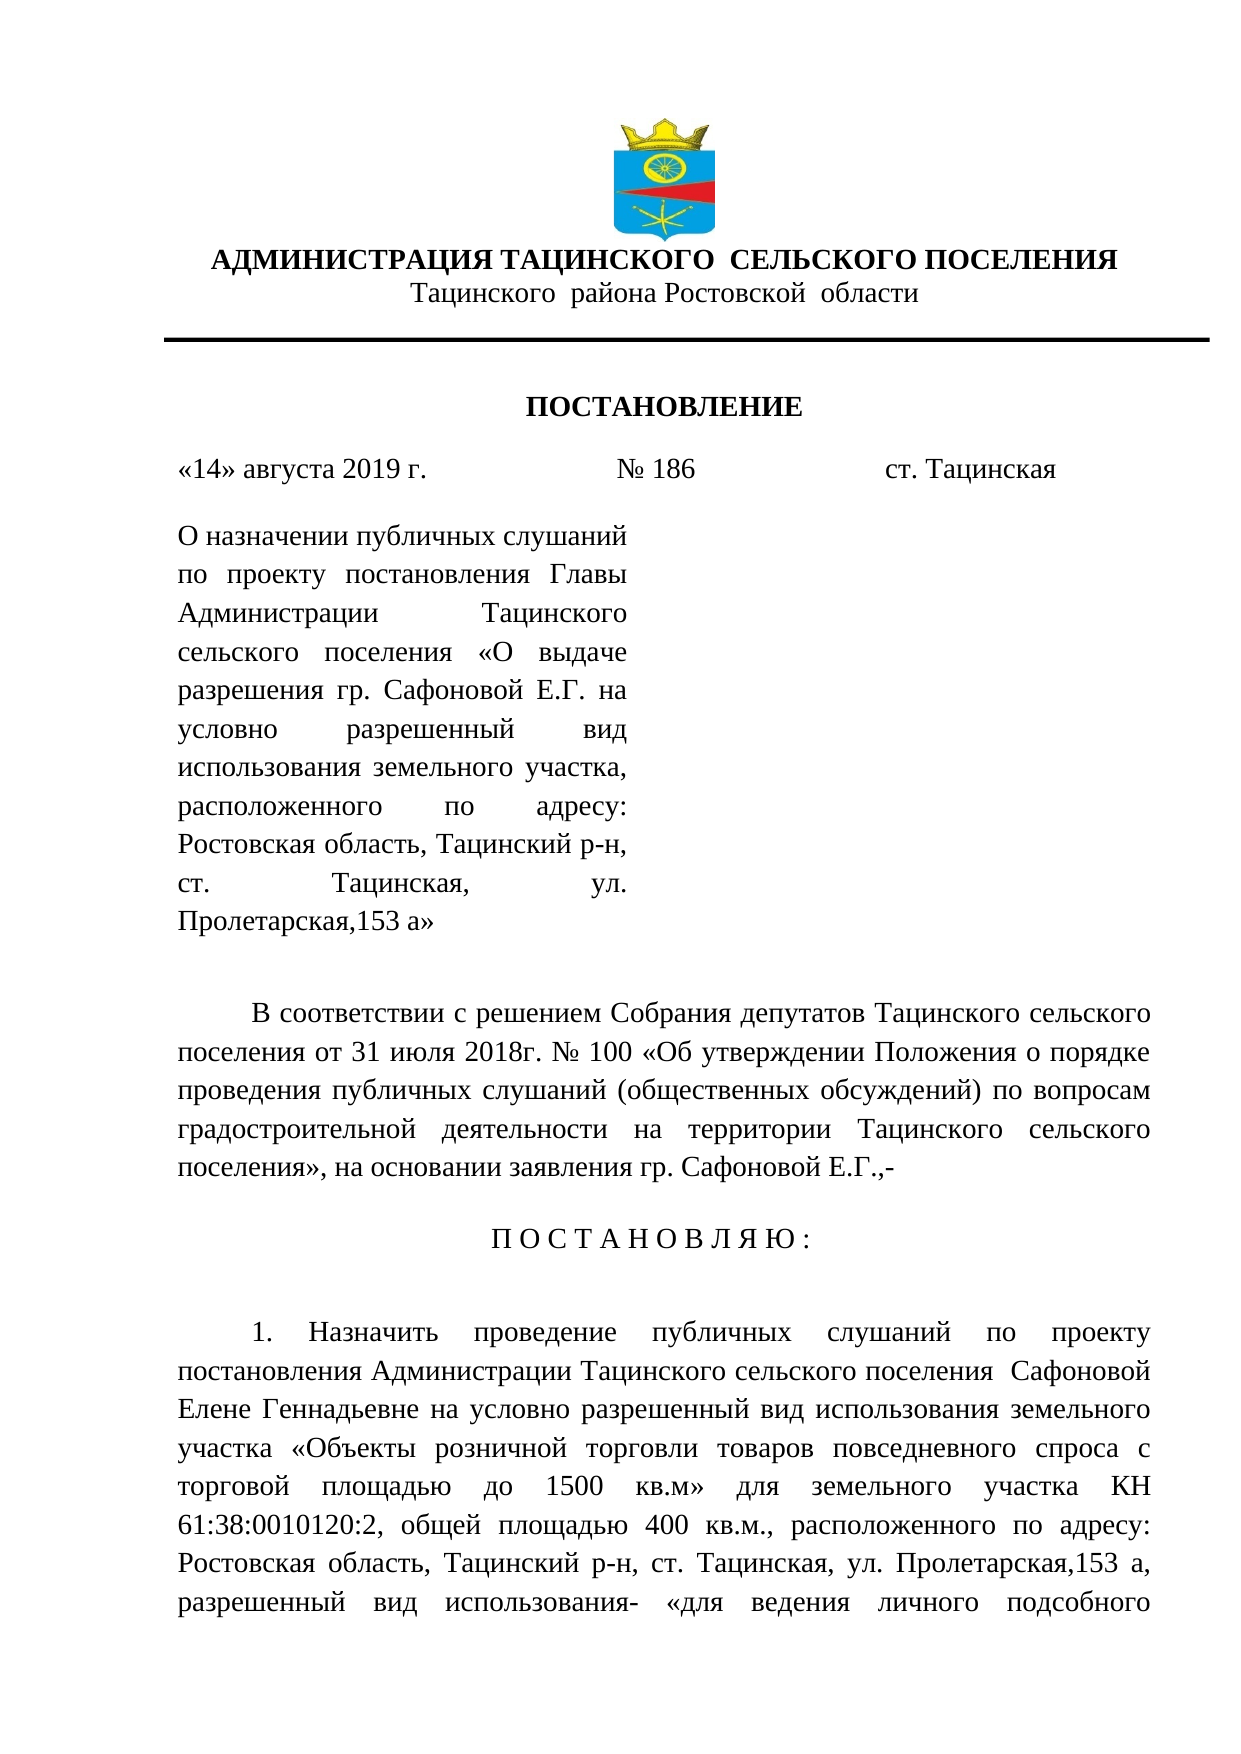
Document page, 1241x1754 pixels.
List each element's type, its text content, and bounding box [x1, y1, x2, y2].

subtitle АДМИНИСТРАЦИЯ ТАЦИНСКОГО СЕЛЬСКОГО ПОСЕЛЕНИЯ [177, 242, 1152, 275]
text П О С Т А Н О В Л Я Ю : [177, 1221, 1152, 1255]
text Тацинского района Ростовской области [177, 275, 1152, 309]
text ПОСТАНОВЛЕНИЕ [177, 389, 1152, 422]
table_header О назначении публичных слушаний по проекту постановления Главы Администрации Тацинского сельского поселения «О выдаче разрешения гр. Сафоновой Е.Г. на условно разрешенный вид использования земельного участка, расположенного по адресу: Ростовская область, Тацинский р-н, ст. Тацинская, ул. Пролетарская,153 а» [166, 518, 639, 962]
text В соответствии с решением Собрания депутатов Тацинского сельского поселения от 31 июля 2018г. № 100 «Об утверждении Положения о порядке проведения публичных слушаний (общественных обсуждений) по вопросам градостроительной деятельности на территории Тацинского сельского поселения», на основании заявления гр. Сафоновой Е.Г.,- [177, 995, 1152, 1183]
text «14» августа 2019 г. № 186 ст. Тацинская [177, 451, 1152, 484]
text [177, 1314, 1152, 1618]
picture [613, 118, 715, 242]
